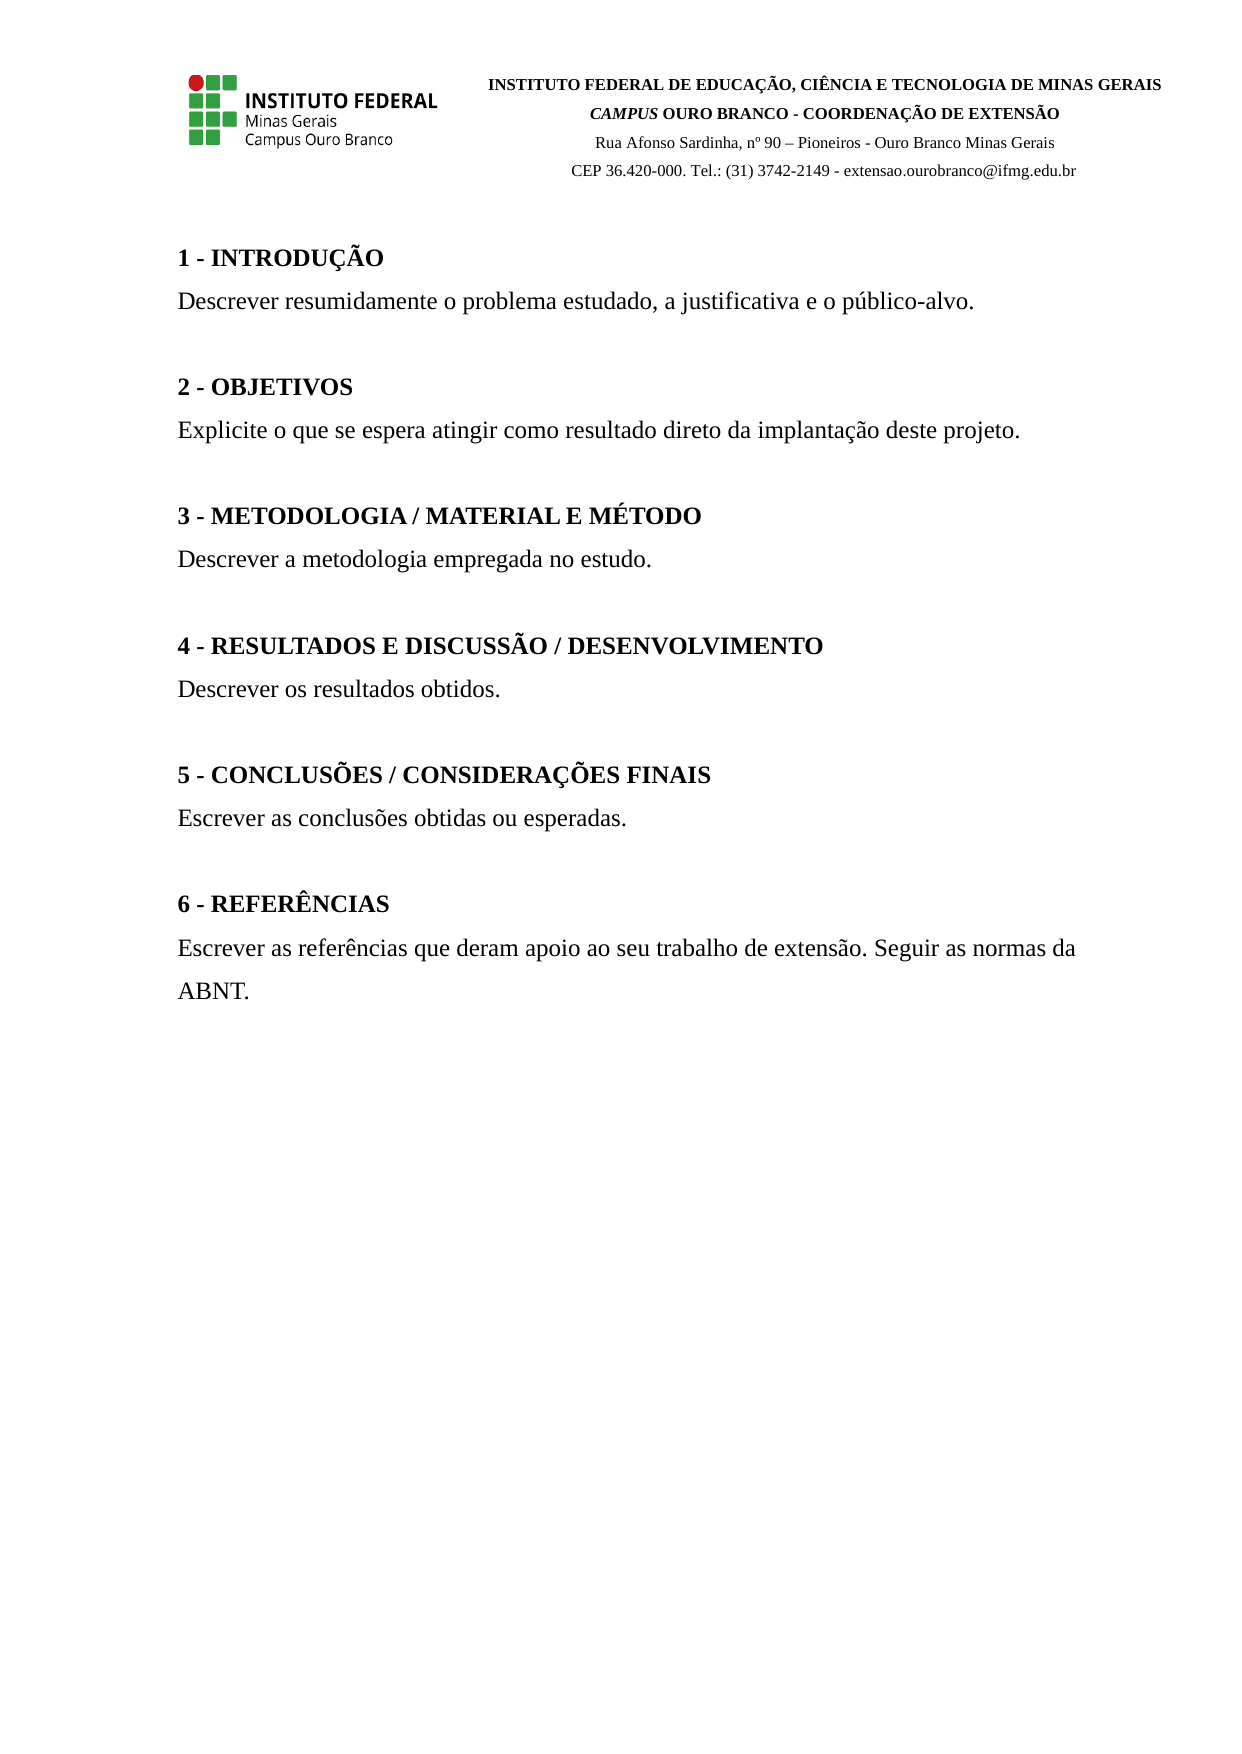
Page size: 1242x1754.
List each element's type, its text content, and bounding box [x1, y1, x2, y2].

text Escrever as conclusões obtidas ou esperadas. [177, 803, 1123, 832]
text Explicite o que se espera atingir como resultado direto da implantação deste projeto. [177, 415, 1123, 444]
text Descrever resumidamente o problema estudado, a justificativa e o público-alvo. [177, 286, 1123, 314]
picture [188, 75, 438, 149]
text 3 - Metodologia / Material e Método [177, 501, 1123, 530]
text Descrever a metodologia empregada no estudo. [177, 544, 1123, 573]
text 5 - CONCLUSÕES / Considerações finais [177, 760, 1123, 789]
text Escrever as referências que deram apoio ao seu trabalho de extensão. Seguir as normas da ABNT. [177, 933, 1123, 1004]
text Descrever os resultados obtidos. [177, 674, 1123, 703]
text 1 - INTRODUÇÃO [177, 243, 1123, 271]
text 2 - OBJETIVOS [177, 372, 1123, 401]
text 6 - Referências [177, 889, 1123, 918]
text 4 - rESULTADOS e discussão / DESENVOLVIMENTO [177, 631, 1123, 659]
